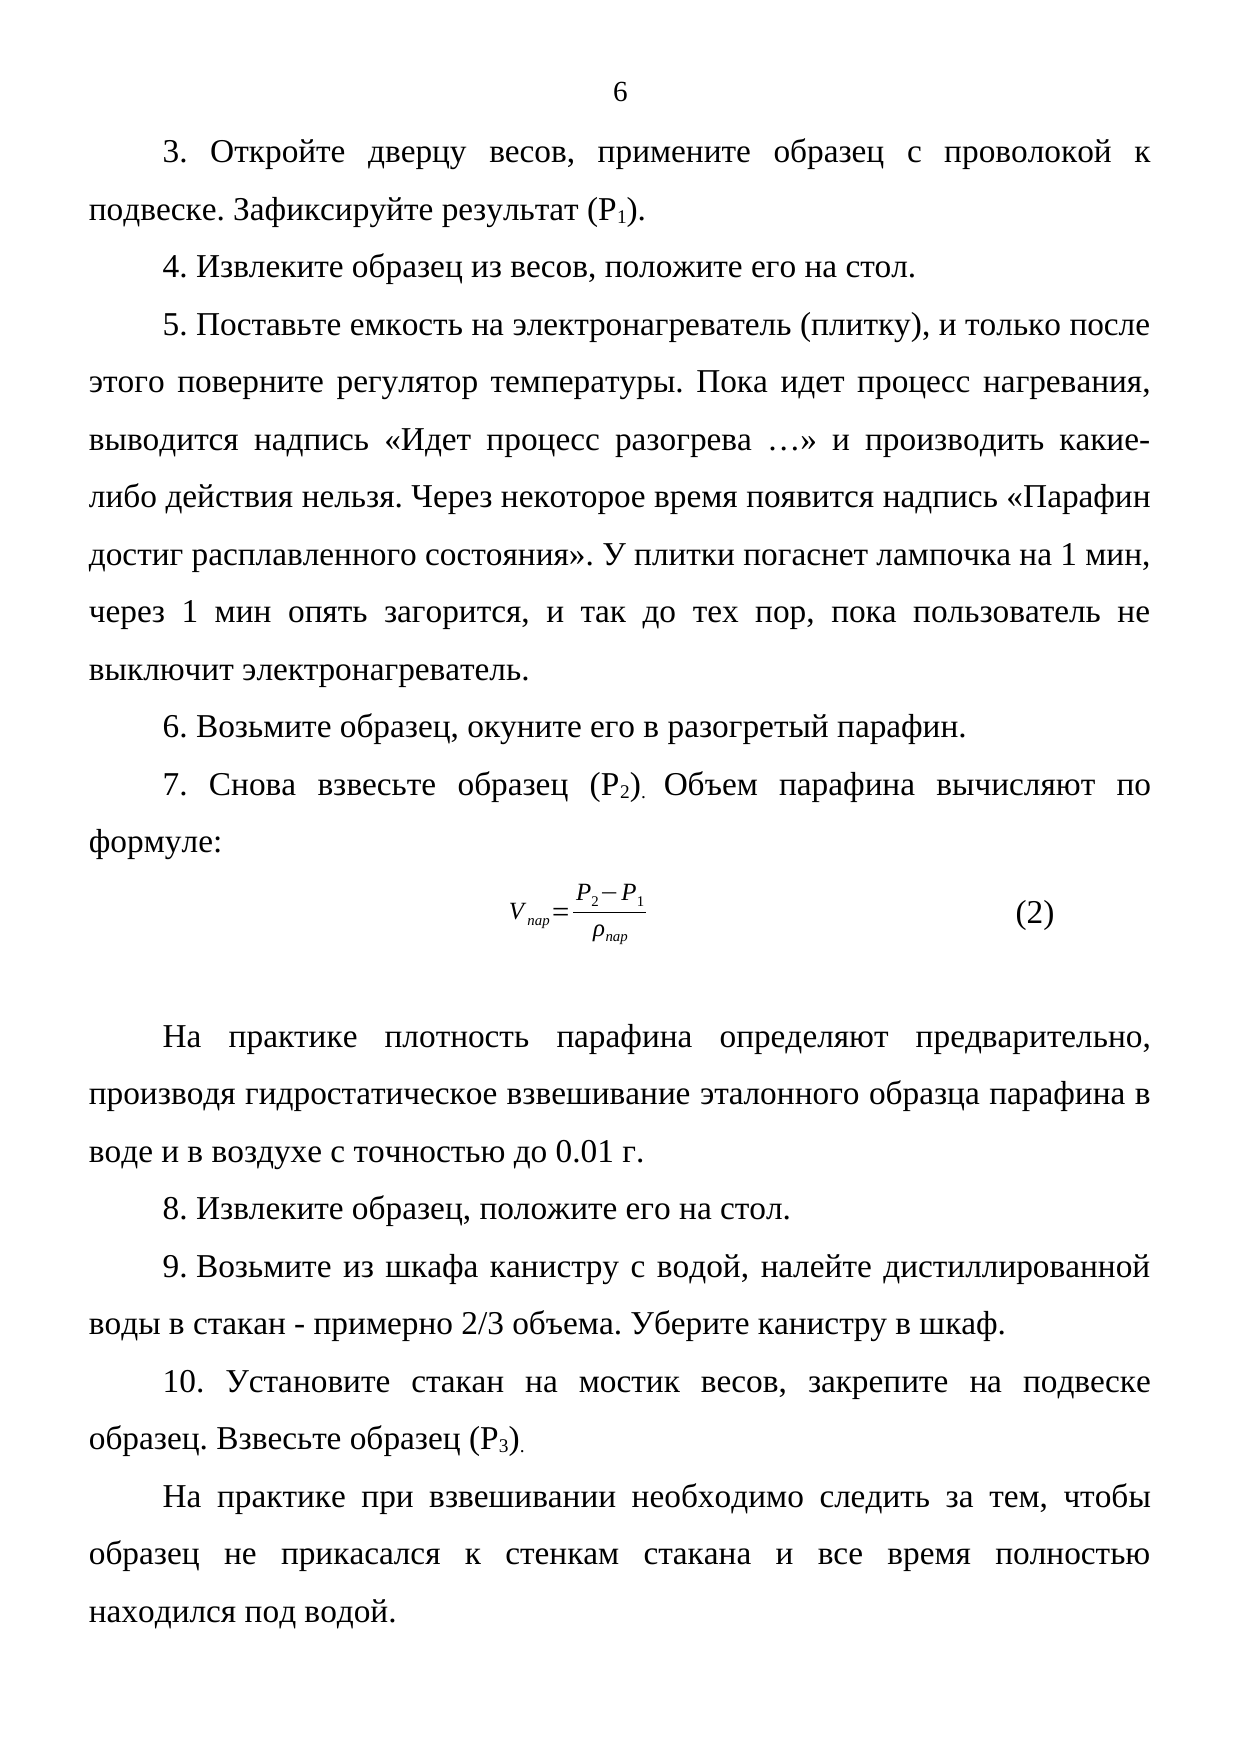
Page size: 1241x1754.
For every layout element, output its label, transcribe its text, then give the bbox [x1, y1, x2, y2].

text 7. Снова взвесьте образец (Р2). Объем парафина вычисляют по формуле: [89, 764, 1152, 860]
text На практике при взвешивании необходимо следить за тем, чтобы образец не прикасался к стенкам стакана и все время полностью находился под водой. [89, 1476, 1152, 1629]
text 3. Откройте дверцу весов, примените образец с проволокой к подвеске. Зафиксируйте результат (Р1). [89, 131, 1152, 227]
text 5. Поставьте емкость на электронагреватель (плитку), и только после этого поверните регулятор температуры. Пока идет процесс нагревания, выводится надпись «Идет процесс разогрева …» и производить какие-либо действия нельзя. Через некоторое время появится надпись «Парафин достиг расплавленного состояния». У плитки погаснет лампочка на 1 мин, через 1 мин опять загорится, и так до тех пор, пока пользователь не выключит электронагреватель. [89, 304, 1152, 687]
text 9. Возьмите из шкафа канистру с водой, налейте дистиллированной воды в стакан - примерно 2/3 объема. Уберите канистру в шкаф. [89, 1246, 1152, 1342]
text На практике плотность парафина определяют предварительно, производя гидростатическое взвешивание эталонного образца парафина в воде и в воздухе с точностью до 0.01 г. [89, 1016, 1152, 1169]
text 10. Установите стакан на мостик весов, закрепите на подвеске образец. Взвесьте образец (Р3). [89, 1361, 1152, 1457]
table_header (2) [1004, 879, 1104, 958]
text 8. Извлеките образец, положите его на стол. [89, 1188, 1152, 1227]
text 6. Возьмите образец, окуните его в разогретый парафин. [89, 706, 1152, 745]
table_header [78, 879, 1004, 958]
text 4. Извлеките образец из весов, положите его на стол. [89, 246, 1152, 285]
